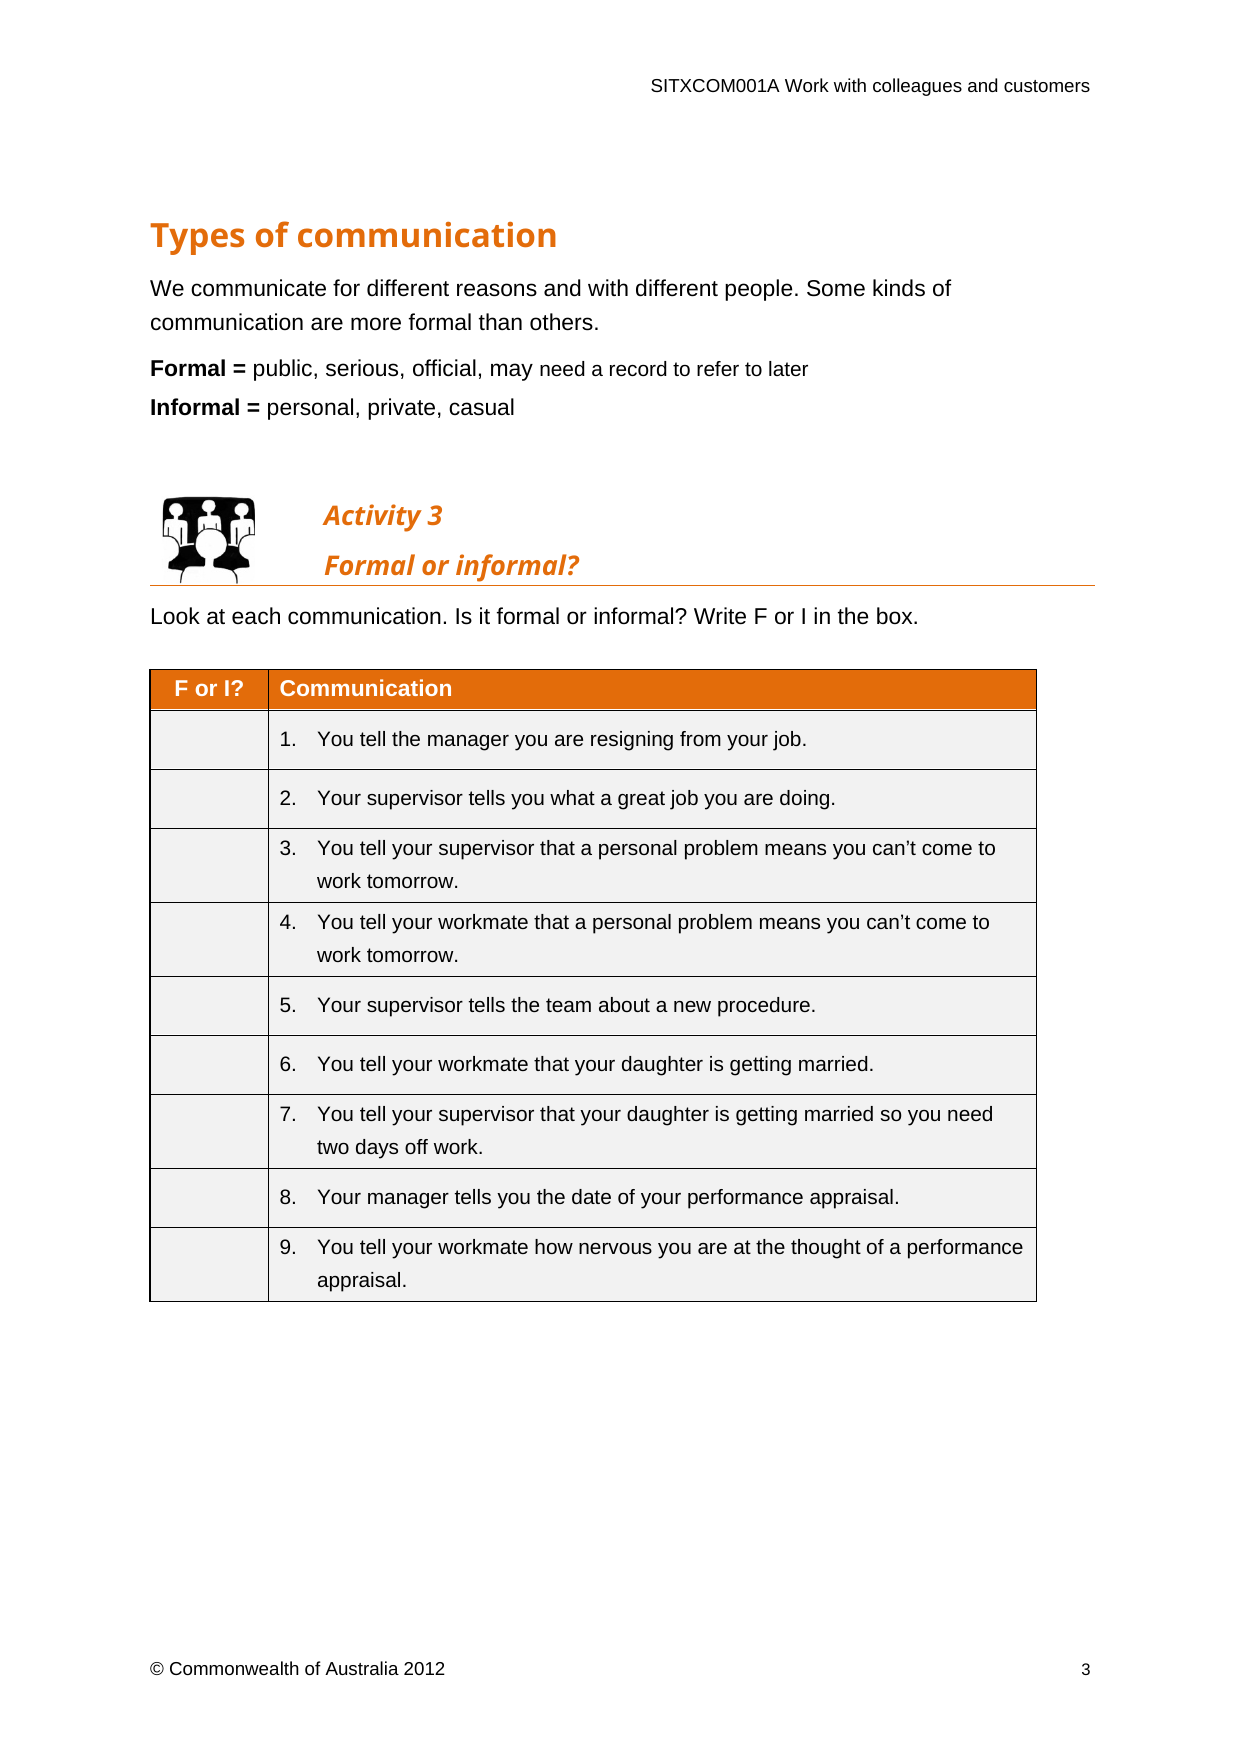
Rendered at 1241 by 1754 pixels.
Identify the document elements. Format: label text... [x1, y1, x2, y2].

table_cell Your manager tells you the date of your performance appraisal. [269, 1169, 1036, 1227]
text Informal = personal, private, casual [150, 389, 1090, 422]
table_cell [151, 1228, 268, 1301]
text Look at each communication. Is it formal or informal? Write F or I in the box. [150, 598, 1090, 631]
table_cell [151, 977, 268, 1034]
table_cell You tell your workmate how nervous you are at the thought of a performance appraisal. [269, 1228, 1036, 1301]
table_cell You tell your workmate that your daughter is getting married. [269, 1036, 1036, 1094]
table_cell Your supervisor tells the team about a new procedure. [269, 977, 1036, 1034]
text We communicate for different reasons and with different people. Some kinds of communication are more formal than others. [150, 270, 1090, 337]
table_cell [151, 711, 268, 768]
table_cell [151, 1036, 268, 1094]
table_cell You tell your supervisor that your daughter is getting married so you need two days off work. [269, 1095, 1036, 1168]
table_cell [151, 770, 268, 828]
picture [161, 495, 255, 585]
table_cell [151, 903, 268, 976]
table_cell You tell your workmate that a personal problem means you can’t come to work tomorrow. [269, 903, 1036, 976]
table_header F or I? [151, 670, 268, 709]
table_header Communication [269, 670, 1036, 709]
table_header Activity 3 Formal or informal? [313, 483, 1095, 584]
table_cell You tell your supervisor that a personal problem means you can’t come to work tomorrow. [269, 829, 1036, 902]
text Formal = public, serious, official, may need a record to refer to later [150, 349, 1090, 383]
table_cell You tell the manager you are resigning from your job. [269, 711, 1036, 768]
table_header [150, 483, 313, 584]
table_cell [151, 829, 268, 902]
text Types of communication [150, 212, 1090, 257]
table_cell Your supervisor tells you what a great job you are doing. [269, 770, 1036, 828]
table_cell [151, 1169, 268, 1227]
table_cell [151, 1095, 268, 1168]
